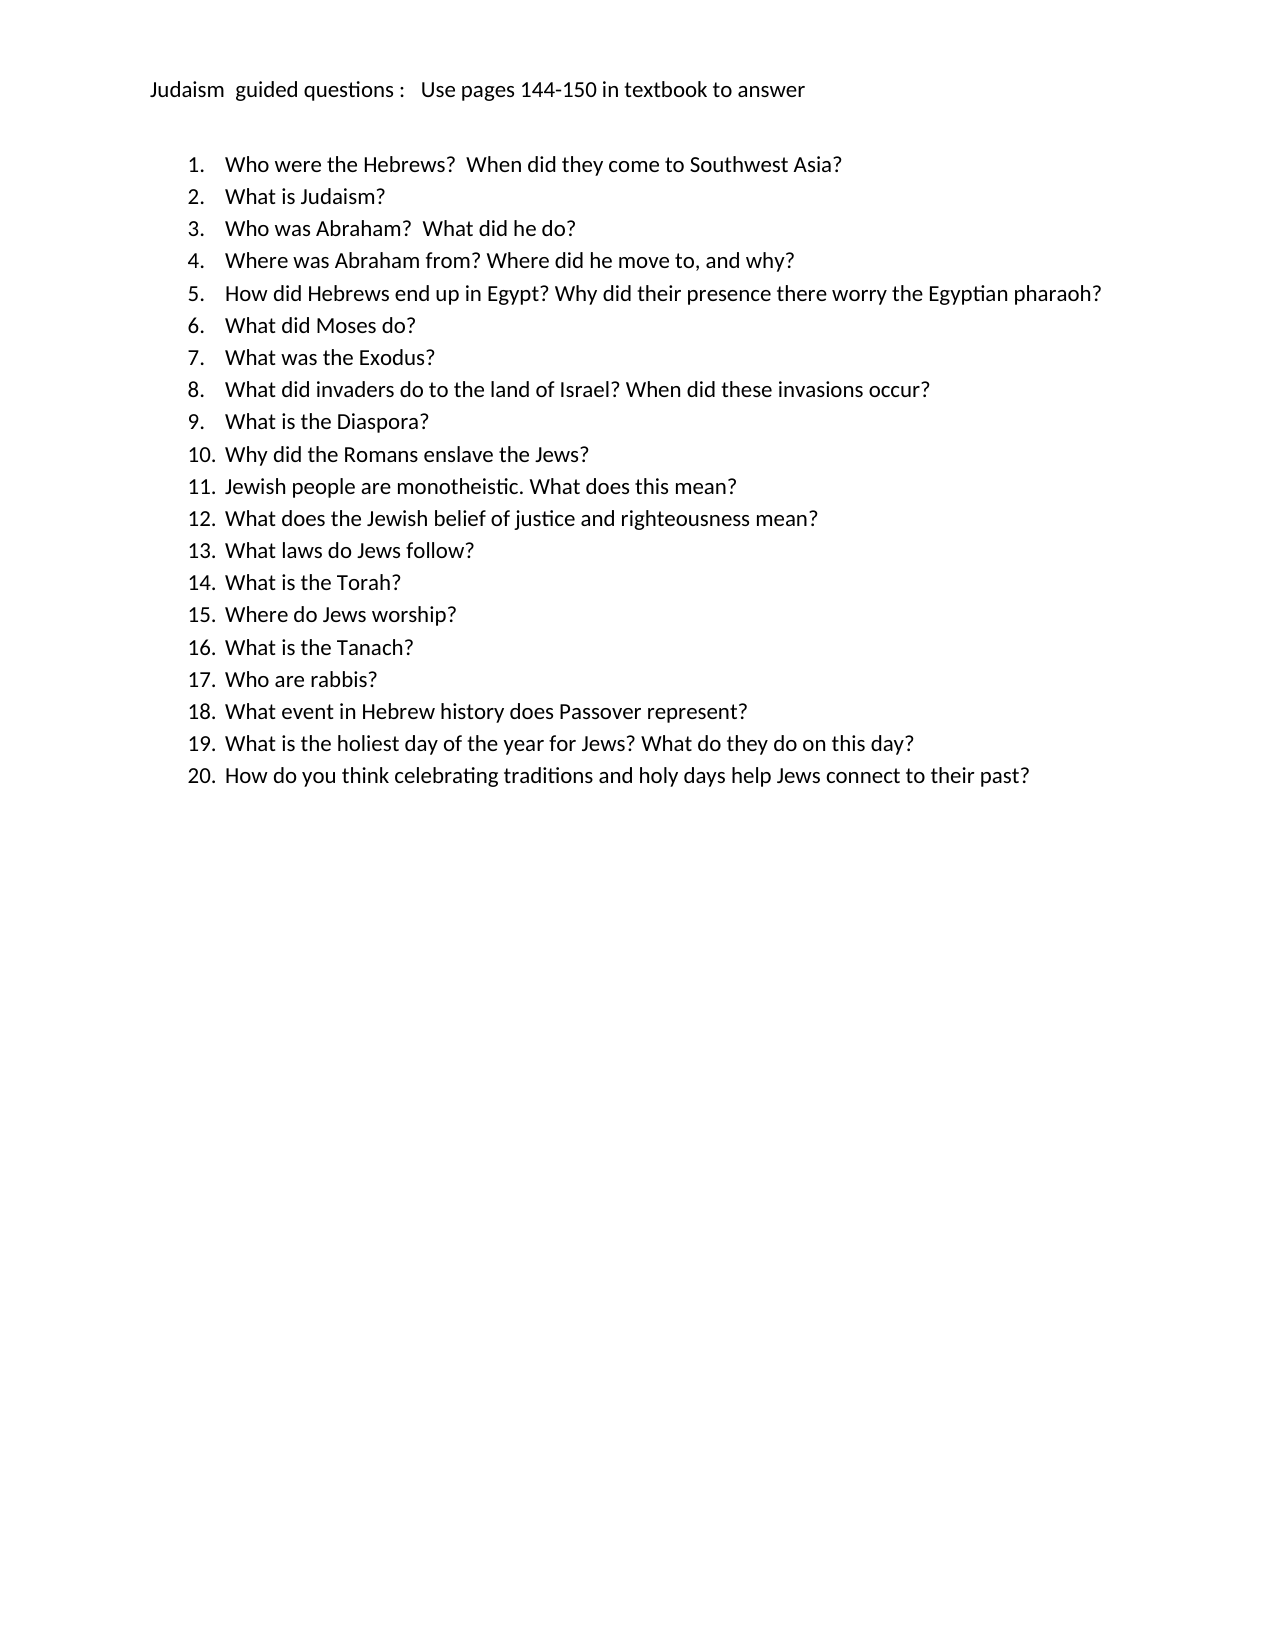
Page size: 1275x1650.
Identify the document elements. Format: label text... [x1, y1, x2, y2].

list Who were the Hebrews? When did they come to Southwest Asia? [187, 150, 1125, 178]
list What does the Jewish belief of justice and righteousness mean? [187, 504, 1125, 532]
list What was the Exodus? [187, 343, 1125, 371]
list Who are rabbis? [187, 665, 1125, 693]
list What is the Torah? [187, 568, 1125, 596]
list What did Moses do? [187, 311, 1125, 339]
list Where do Jews worship? [187, 601, 1125, 629]
list What did invaders do to the land of Israel? When did these invasions occur? [187, 375, 1125, 403]
list How did Hebrews end up in Egypt? Why did their presence there worry the Egyptian pharaoh? [187, 279, 1125, 307]
list What is the Tanach? [187, 633, 1125, 661]
list Why did the Romans enslave the Jews? [187, 440, 1125, 468]
list Jewish people are monotheistic. What does this mean? [187, 472, 1125, 500]
list What is the Diaspora? [187, 407, 1125, 436]
list How do you think celebrating traditions and holy days help Jews connect to their past? [187, 762, 1125, 789]
list Where was Abraham from? Where did he move to, and why? [187, 247, 1125, 274]
list What laws do Jews follow? [187, 536, 1125, 564]
list What is Judaism? [187, 182, 1125, 210]
list What event in Hebrew history does Passover represent? [187, 697, 1125, 725]
list Who was Abraham? What did he do? [187, 214, 1125, 242]
list What is the holiest day of the year for Jews? What do they do on this day? [187, 729, 1125, 757]
